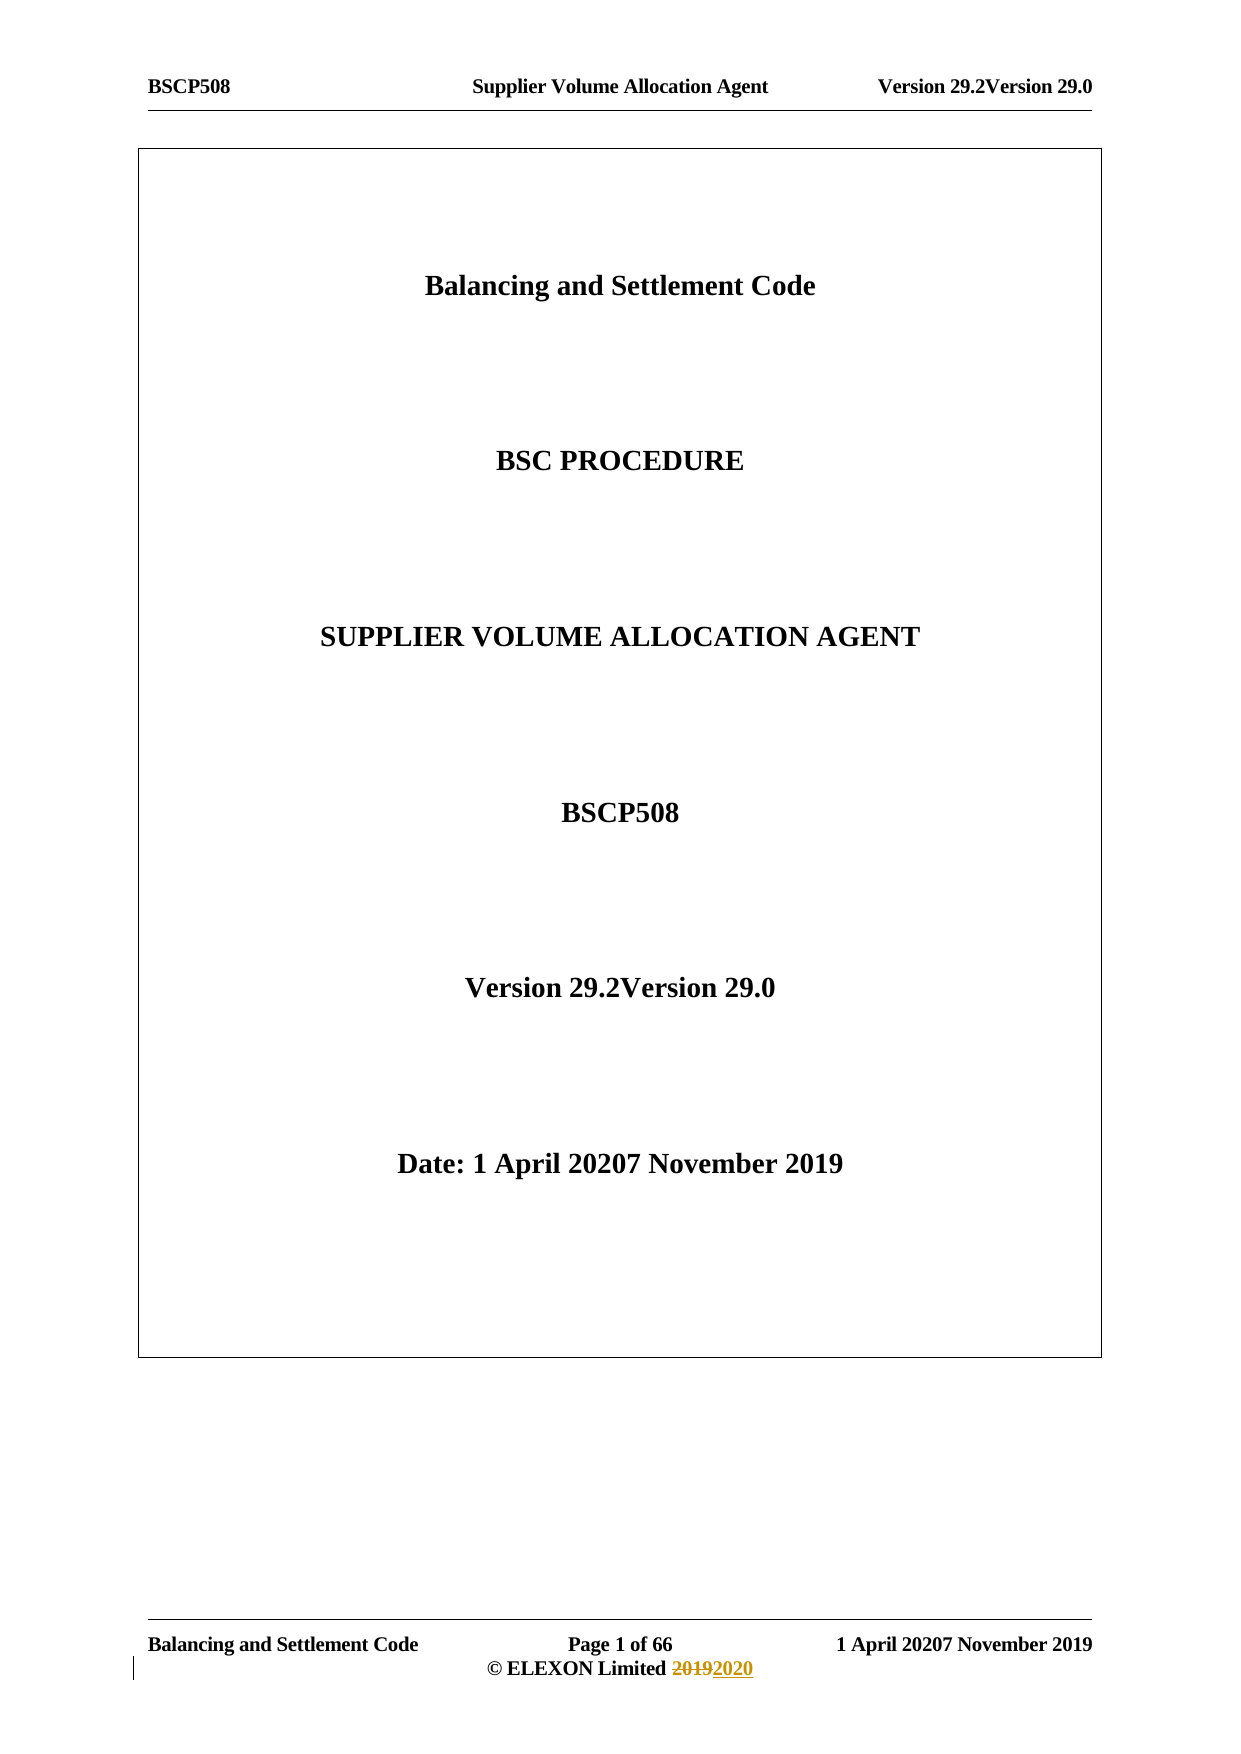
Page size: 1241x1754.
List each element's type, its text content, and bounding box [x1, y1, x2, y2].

text Balancing and Settlement Code [139, 265, 1101, 301]
text Date: [139, 1143, 1101, 1179]
text BSC PROCEDURE [139, 440, 1101, 477]
text BSCP508 [139, 792, 1101, 828]
text SUPPLIER VOLUME ALLOCATION AGENT [139, 616, 1101, 653]
